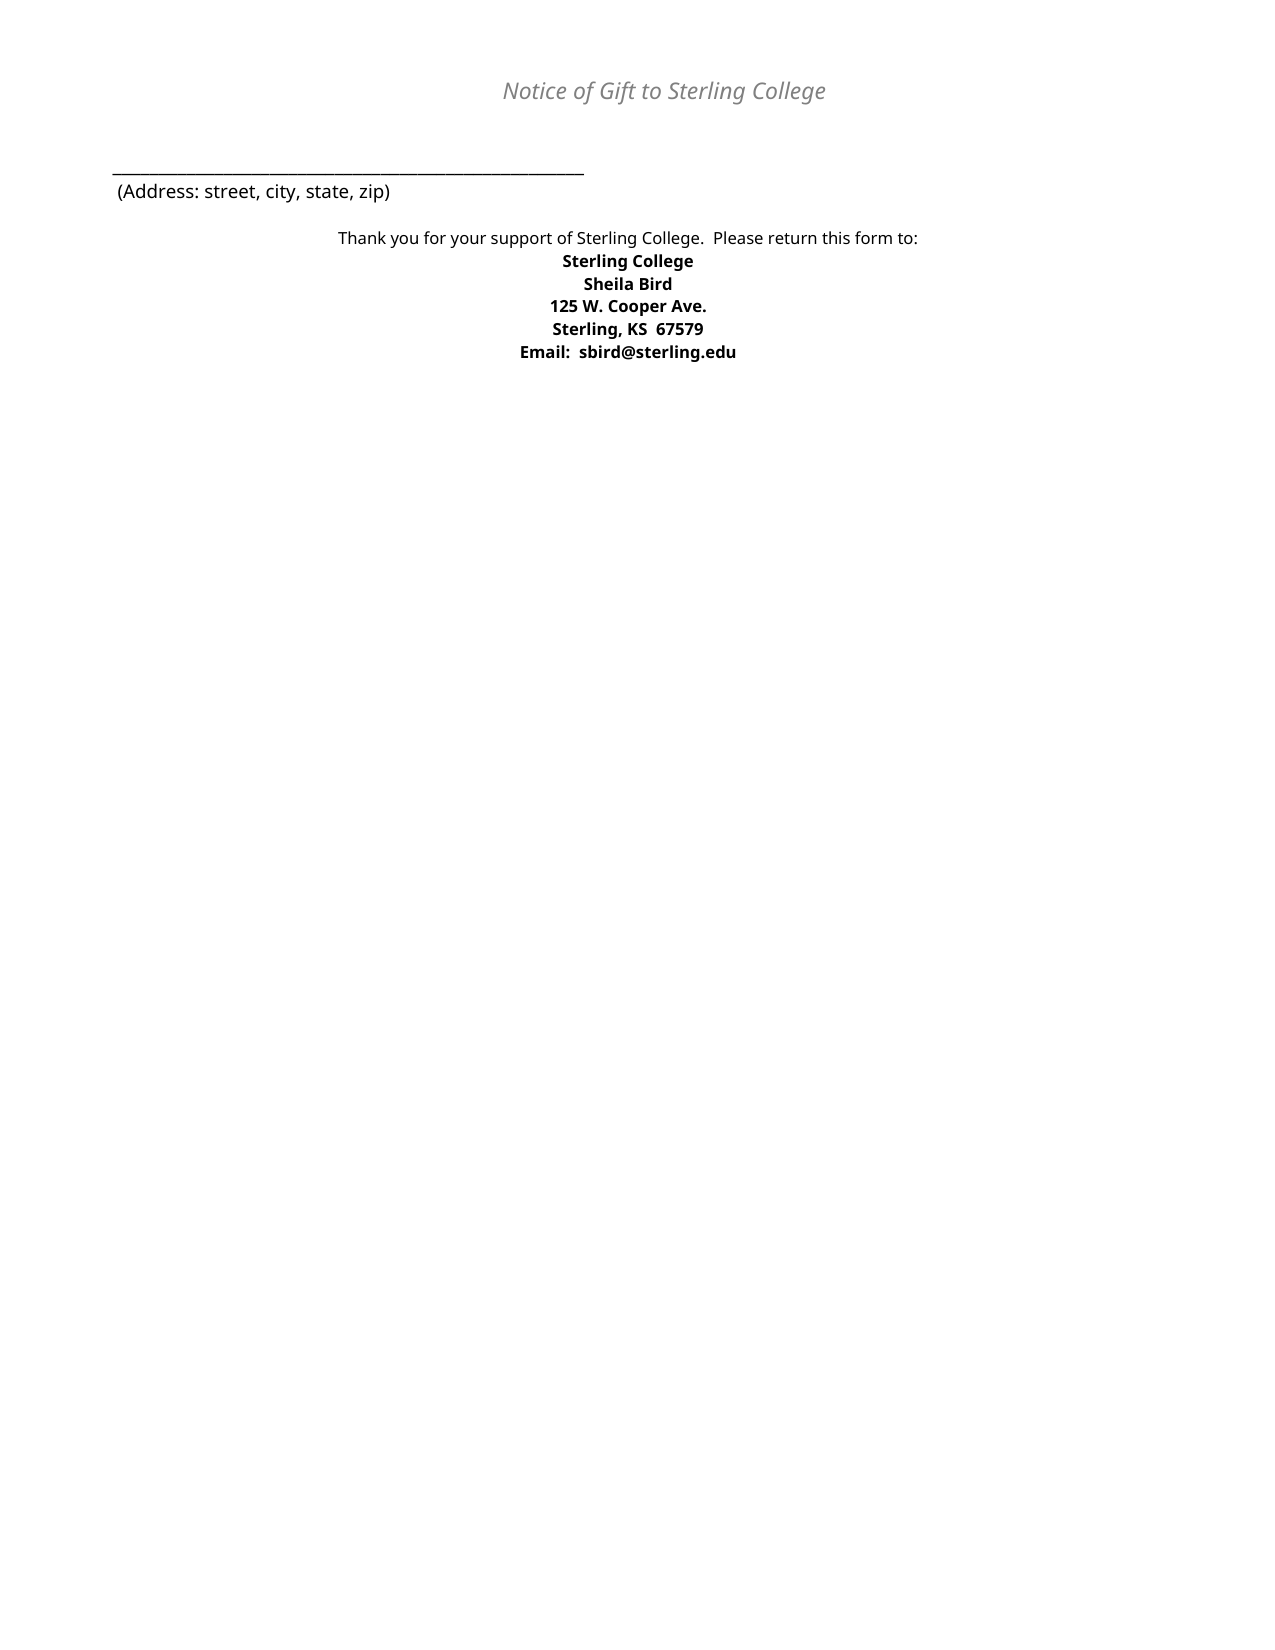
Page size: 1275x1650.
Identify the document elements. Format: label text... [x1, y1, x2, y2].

text Email: sbird@sterling.edu [112, 340, 1144, 363]
text (Address: street, city, state, zip) [112, 178, 1144, 204]
text 125 W. Cooper Ave. [112, 295, 1144, 317]
text Sterling College [112, 249, 1144, 272]
text Sheila Bird [112, 272, 1144, 295]
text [112, 150, 1144, 178]
text Thank you for your support of Sterling College. Please return this form to: [112, 227, 1144, 249]
text Sterling, KS 67579 [112, 317, 1144, 340]
